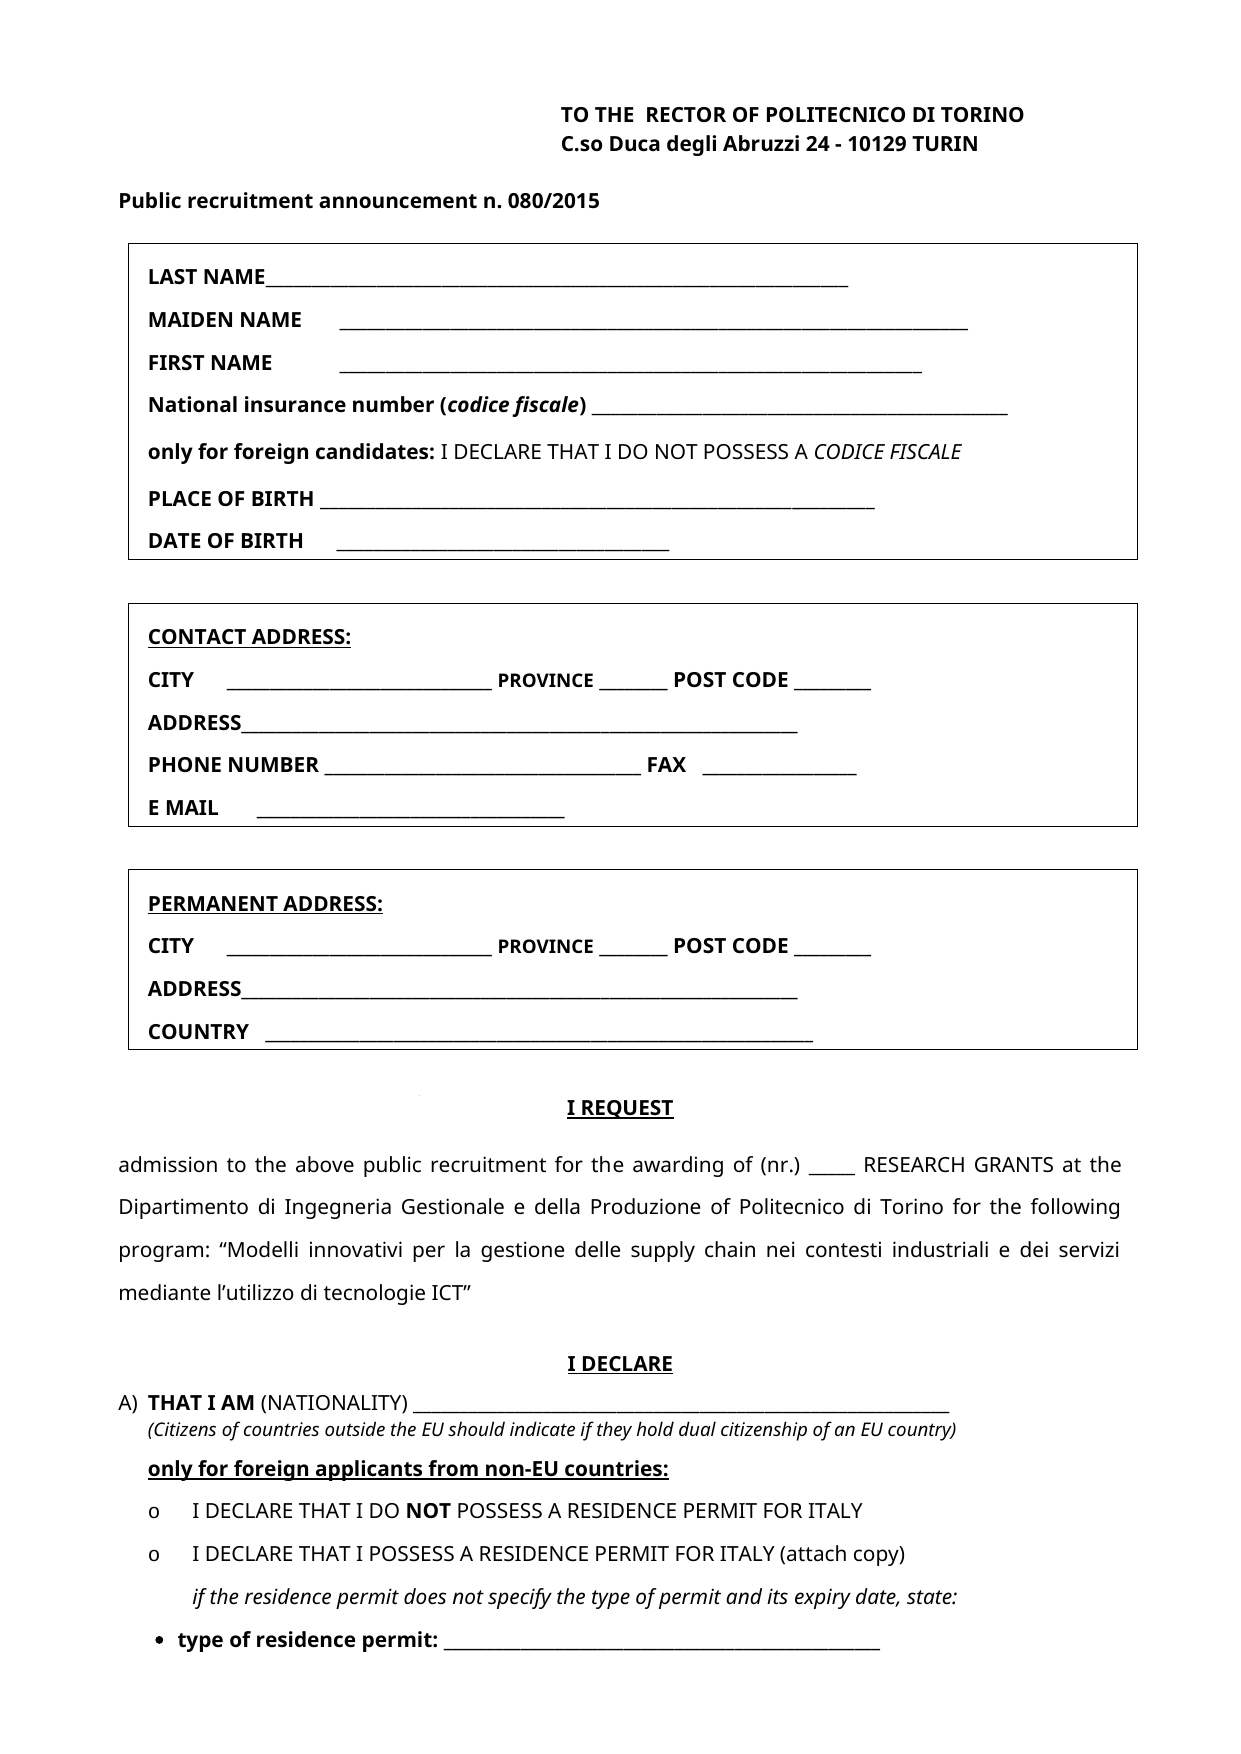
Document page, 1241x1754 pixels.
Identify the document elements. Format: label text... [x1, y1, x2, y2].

text CONTACT ADDRESS: [129, 604, 1137, 645]
list I DECLARE THAT I POSSESS A RESIDENCE PERMIT FOR (attach copy) [148, 1539, 1122, 1568]
subtitle E MAIL ____________________________________ [129, 773, 1137, 826]
text I DECLARE [118, 1349, 1122, 1377]
text (Citizens of countries outside the EU should indicate if they hold dual citizenship of an EU country) [148, 1416, 1122, 1442]
text FIRST NAME _______________________________________________________________ [129, 328, 1137, 370]
text only for foreign candidates: I DECLARE THAT I DO NOT POSSESS A CODICE FISCALE  [129, 413, 1137, 464]
text C.so Duca degli Abruzzi 24 - 10129 TURIN [118, 129, 1122, 157]
text COUNTRY ________________________________________________________________ [129, 997, 1137, 1049]
list type of residence permit: ___________________________________________________ [156, 1625, 1122, 1653]
text PLACE OF BIRTH ____________________________________________________________ [129, 464, 1137, 507]
list I DECLARE THAT I DO NOT POSSESS A RESIDENCE PERMIT FOR [148, 1497, 1122, 1525]
text Public recruitment announcement n. 080/2015 [118, 186, 1122, 214]
text LAST NAME _______________________________________________________________ [129, 244, 1137, 285]
list THAT I AM (NATIONALITY) __________________________________________________________ [118, 1388, 1122, 1416]
subtitle TO THE RECTOR OF POLITECNICO DI [118, 100, 1122, 129]
subtitle PERMANENT ADDRESS: [129, 870, 1137, 912]
text National insurance number (codice fiscale) _____________________________________________ [129, 370, 1137, 413]
text ADDRESS_________________________________________________________________ [129, 954, 1137, 997]
text DATE OF BIRTH ____________________________________ [129, 507, 1137, 559]
text ADDRESS_________________________________________________________________ [129, 688, 1137, 731]
text PHONE NUMBER _____________________________________ FAX __________________ [129, 731, 1137, 773]
text CITY _______________________________ PROVINCE ________ POST CODE _________ [129, 912, 1137, 954]
text if the residence permit does not specify the type of permit and its expiry date, state: [192, 1582, 1122, 1611]
text admission to the above public recruitment for the awarding of (nr.) _____ RESEARCH GRANTS at the Dipartimento di Ingegneria Gestionale e della Produzione of Politecnico di Torino for the following program: “Modelli innovativi per la gestione delle supply chain nei contesti industriali e dei servizi mediante l’utilizzo di tecnologie ICT” [118, 1150, 1122, 1306]
text MAIDEN NAME ____________________________________________________________________ [129, 285, 1137, 328]
text only for foreign applicants from non-EU countries: [148, 1454, 1122, 1482]
text CITY _______________________________ PROVINCE ________ POST CODE _________ [129, 645, 1137, 688]
text I REQUEST [118, 1093, 1122, 1121]
